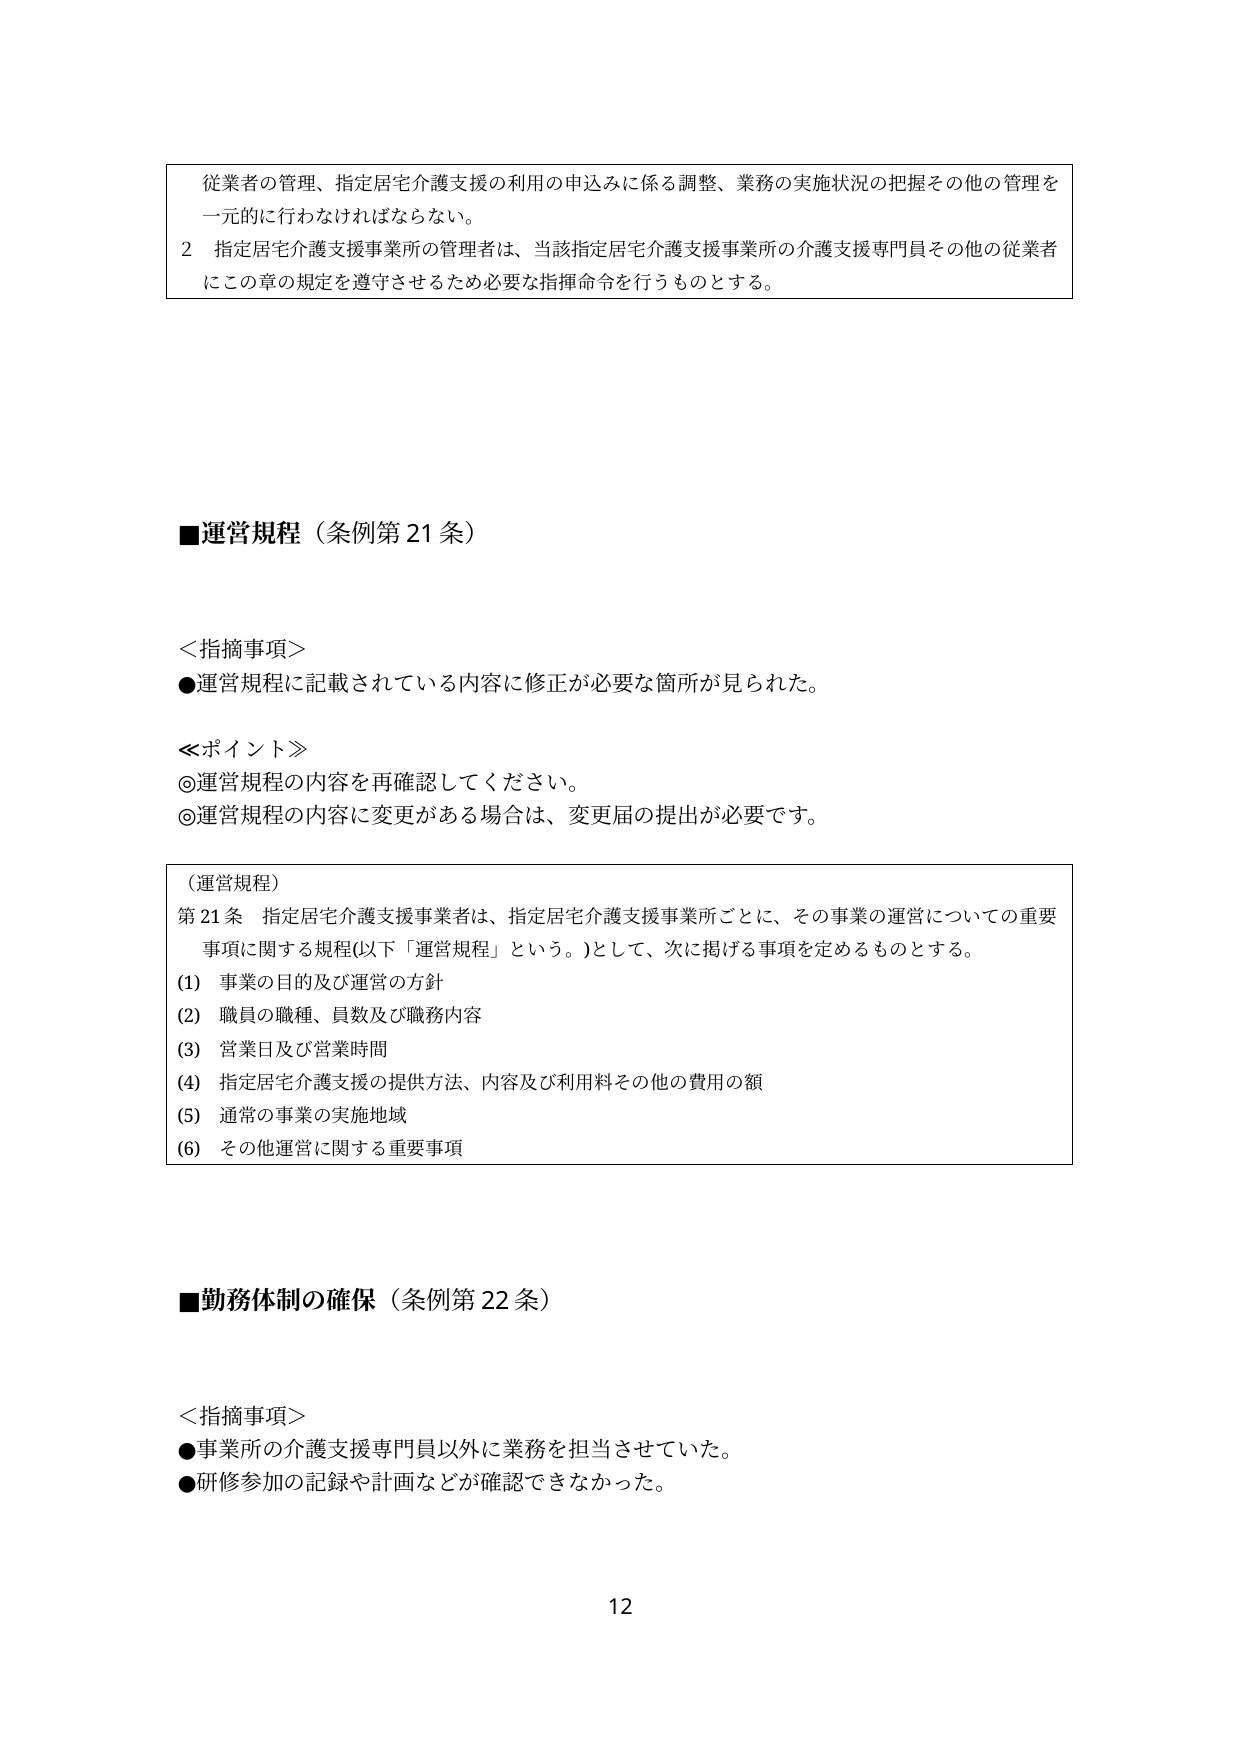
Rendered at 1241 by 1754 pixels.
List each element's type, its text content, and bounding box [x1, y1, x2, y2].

table_header （運営規程） 第21条 指定居宅介護支援事業者は、指定居宅介護支援事業所ごとに、その事業の運営についての重要事項に関する規程(以下「運営規程」という。)として、次に掲げる事項を定めるものとする。 (1) 事業の目的及び運営の方針 (2) 職員の職種、員数及び職務内容 (3) 営業日及び営業時間 (4) 指定居宅介護支援の提供方法、内容及び利用料その他の費用の額 (5) 通常の事業の実施地域 (6) その他運営に関する重要事項 [167, 865, 1072, 1164]
text ＜指摘事項＞ [177, 1398, 1063, 1431]
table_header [167, 165, 1072, 298]
text ◎運営規程の内容を再確認してください。 [177, 764, 1063, 798]
text ●事業所の介護支援専門員以外に業務を担当させていた。 [177, 1431, 1063, 1464]
text ＜指摘事項＞ [177, 632, 1063, 665]
text ●研修参加の記録や計画などが確認できなかった。 [177, 1464, 1063, 1498]
text ●運営規程に記載されている内容に修正が必要な箇所が見られた。 [177, 665, 1063, 698]
text ◎運営規程の内容に変更がある場合は、変更届の提出が必要です。 [177, 798, 1063, 831]
text ■勤務体制の確保（条例第22条） [177, 1265, 1063, 1332]
text ■運営規程（条例第21条） [177, 499, 1063, 565]
text ≪ポイント≫ [177, 731, 1063, 764]
